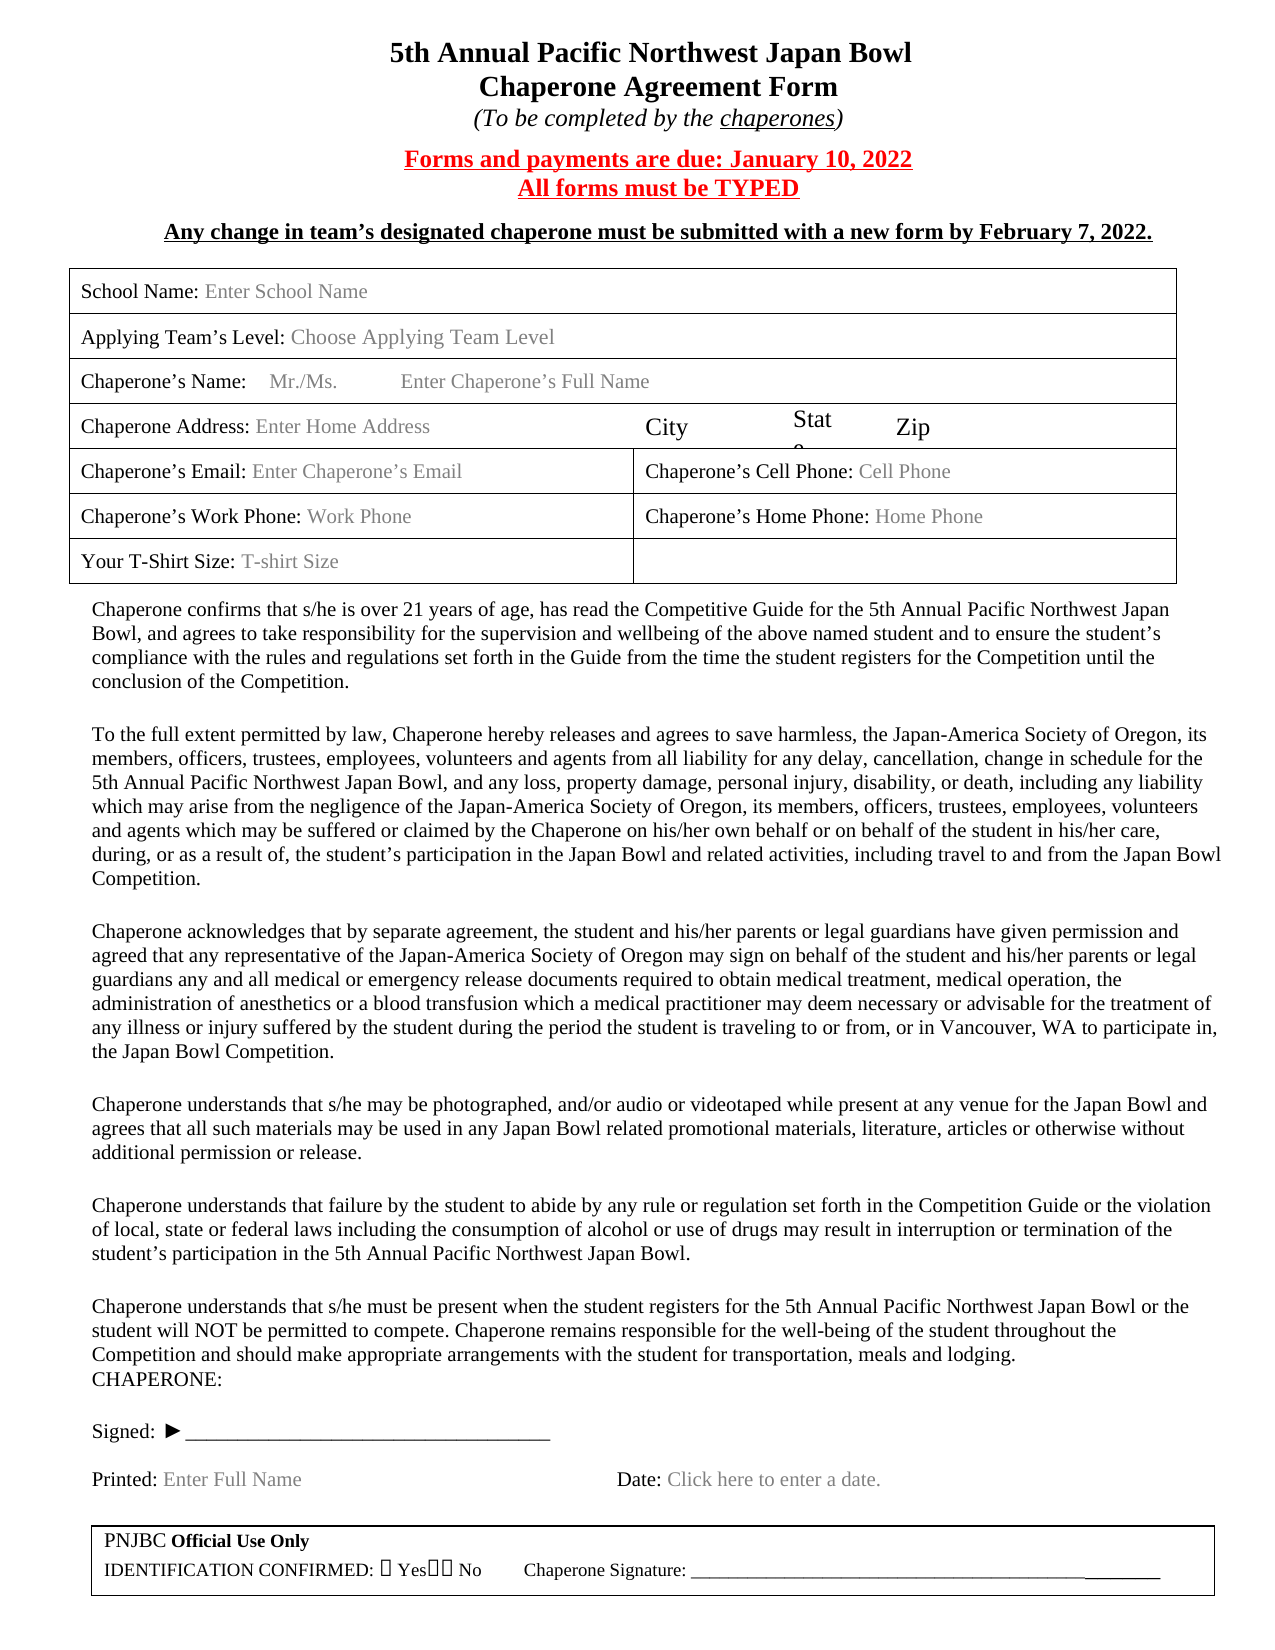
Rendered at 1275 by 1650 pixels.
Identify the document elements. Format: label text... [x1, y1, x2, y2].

table_cell Chaperone’s Cell Phone: [634, 449, 1176, 493]
text All forms must be TYPED [92, 173, 1225, 201]
table_cell [389, 359, 1176, 403]
text 5th Annual Pacific Northwest Japan Bowl [92, 35, 1210, 69]
table_cell Chaperone’s Work Phone: [70, 494, 633, 538]
table_header School Name: [70, 269, 1176, 313]
text To the full extent permitted by law, Chaperone hereby releases and agrees to save harmless, the Japan-America Society of Oregon, its members, officers, trustees, employees, volunteers and agents from all liability for any delay, cancellation, change in schedule for the 5th Annual Pacific Northwest Japan Bowl, and any loss, property damage, personal injury, disability, or death, including any liability which may arise from the negligence of the Japan-America Society of Oregon, its members, officers, trustees, employees, volunteers and agents which may be suffered or claimed by the Chaperone on his/her own behalf or on behalf of the student in his/her care, during, or as a result of, the student’s participation in the Japan Bowl and related activities, including travel to and from the Japan Bowl Competition. [92, 722, 1225, 890]
text Chaperone understands that s/he may be photographed, and/or audio or videotaped while present at any venue for the Japan Bowl and agrees that all such materials may be used in any Japan Bowl related promotional materials, literature, articles or otherwise without additional permission or release. [92, 1092, 1220, 1164]
table_cell Chaperone’s Home Phone: [634, 494, 1176, 538]
table_cell Chaperone’s Name: [70, 359, 258, 403]
text CHAPERONE: [92, 1366, 1225, 1391]
table_cell Applying Team’s Level: [70, 314, 1176, 358]
text (To be completed by the chaperones) [92, 103, 1225, 131]
table_cell [634, 404, 782, 448]
text Chaperone confirms that s/he is over 21 years of age, has read the Competitive Guide for the 5th Annual Pacific Northwest Japan Bowl, and agrees to take responsibility for the supervision and wellbeing of the above named student and to ensure the student’s compliance with the rules and regulations set forth in the Guide from the time the student registers for the Competition until the conclusion of the Competition. [92, 597, 1225, 693]
text Chaperone understands that failure by the student to abide by any rule or regulation set forth in the Competition Guide or the violation of local, state or federal laws including the consumption of alcohol or use of drugs may result in interruption or termination of the student’s participation in the 5th Annual Pacific Northwest Japan Bowl. [92, 1193, 1220, 1265]
table_cell Chaperone’s Email: [70, 449, 633, 493]
table_cell Your T-Shirt Size: [70, 539, 633, 583]
table_cell [258, 359, 389, 403]
table_cell [782, 404, 884, 448]
text Chaperone Agreement Form [92, 69, 1225, 103]
text Any change in team’s designated chaperone must be submitted with a new form by February 7, 2022. [92, 218, 1225, 244]
text Printed: Date: [92, 1467, 1225, 1491]
text Chaperone acknowledges that by separate agreement, the student and his/her parents or legal guardians have given permission and agreed that any representative of the Japan-America Society of Oregon may sign on behalf of the student and his/her parents or legal guardians any and all medical or emergency release documents required to obtain medical treatment, medical operation, the administration of anesthetics or a blood transfusion which a medical practitioner may deem necessary or advisable for the treatment of any illness or injury suffered by the student during the period the student is traveling to or from, or in Vancouver, WA to participate in, the Japan Bowl Competition. [92, 919, 1225, 1063]
table_cell [884, 404, 1176, 448]
text Signed: ►___________________________________ [92, 1415, 1225, 1443]
text Forms and payments are due: January 10, 2022 [92, 144, 1225, 173]
table_cell [634, 539, 1176, 583]
text Chaperone understands that s/he must be present when the student registers for the 5th Annual Pacific Northwest Japan Bowl or the student will NOT be permitted to compete. Chaperone remains responsible for the well-being of the student throughout the Competition and should make appropriate arrangements with the student for transportation, meals and lodging. [92, 1294, 1225, 1366]
table_cell Chaperone Address: [70, 404, 634, 448]
